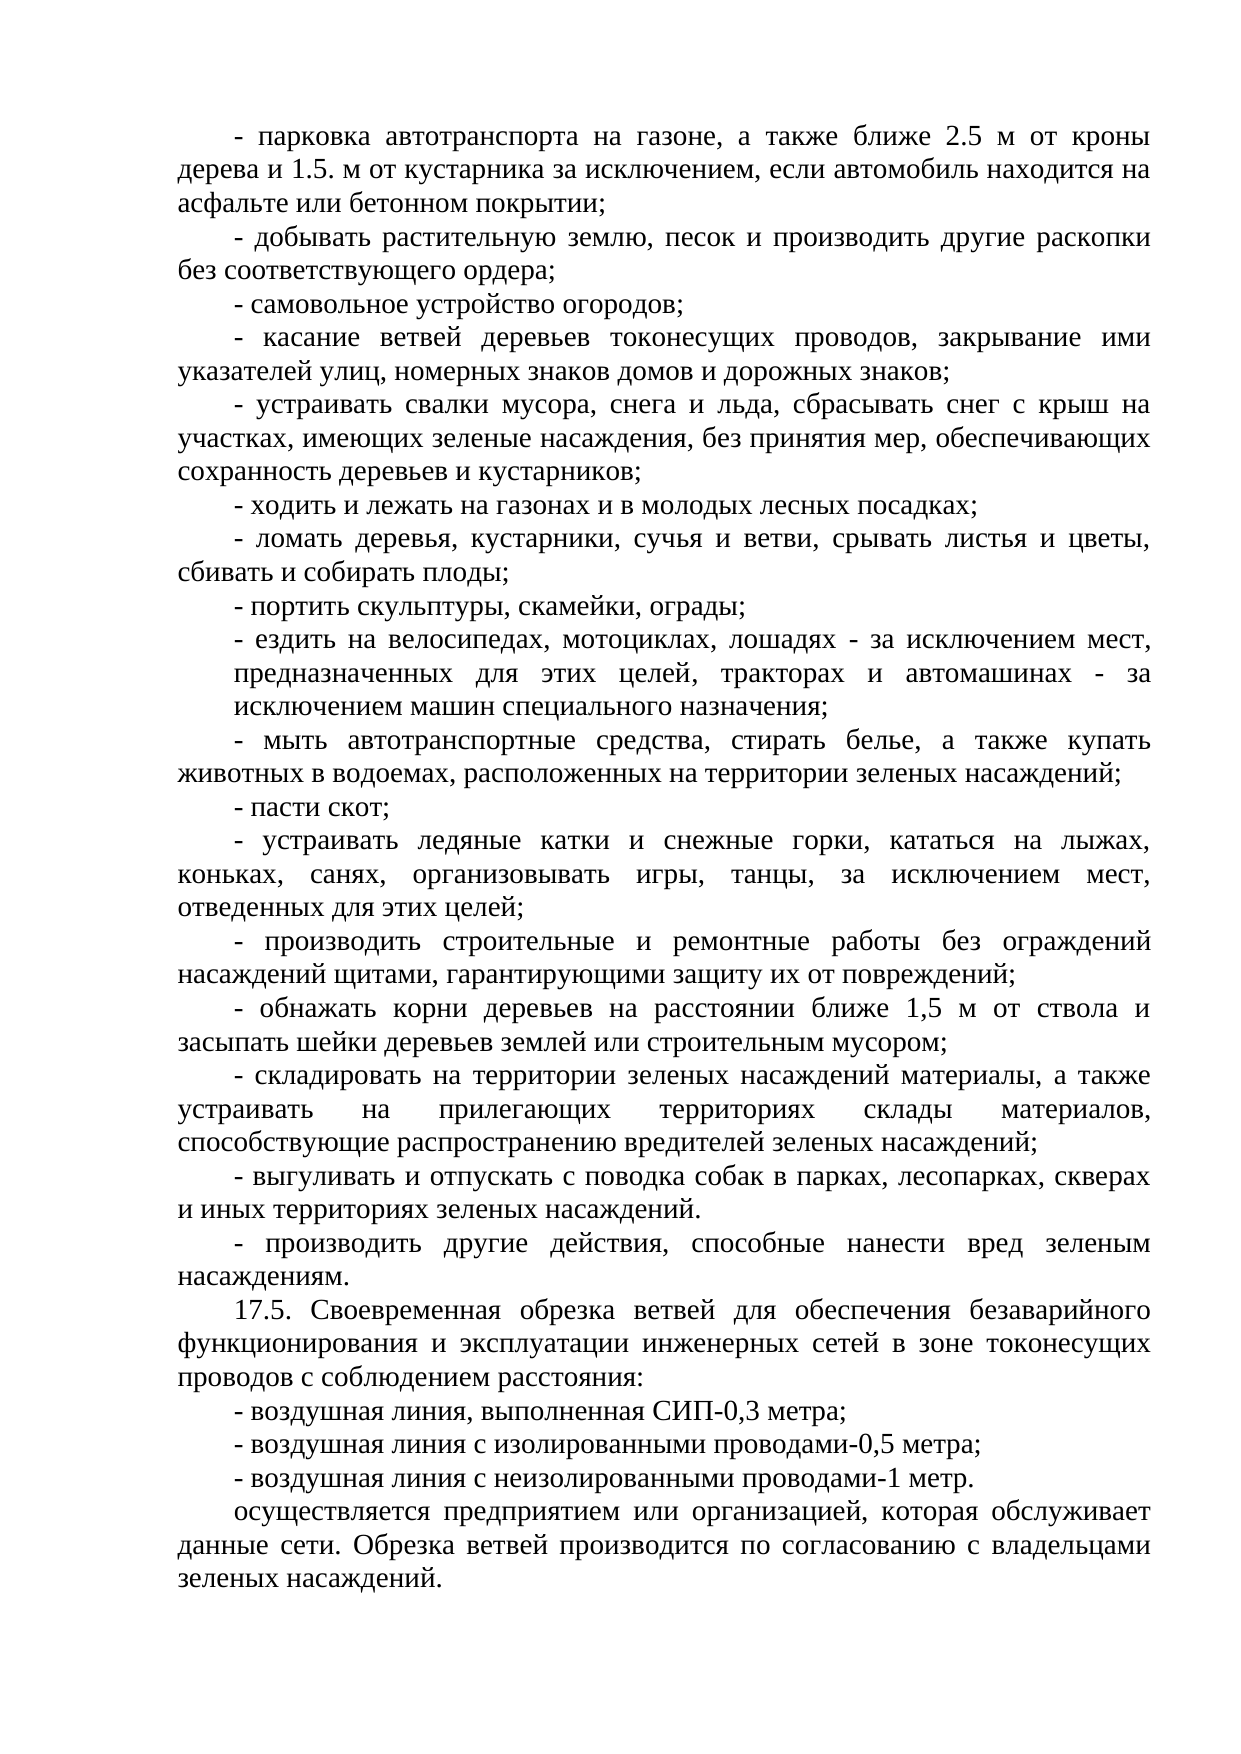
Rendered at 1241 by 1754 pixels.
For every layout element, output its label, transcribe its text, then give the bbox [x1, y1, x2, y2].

text - самовольное устройство огородов; [177, 286, 1152, 319]
text - устраивать свалки мусора, снега и льда, сбрасывать снег с крыш на участках, имеющих зеленые насаждения, без принятия мер, обеспечивающих сохранность деревьев и кустарников; [177, 386, 1152, 487]
text осуществляется предприятием или организацией, которая обслуживает данные сети. Обрезка ветвей производится по согласованию с владельцами зеленых насаждений. [177, 1493, 1152, 1594]
text - добывать растительную землю, песок и производить другие раскопки без соответствующего ордера; [177, 219, 1152, 286]
text - ходить и лежать на газонах и в молодых лесных посадках; [177, 487, 1152, 521]
text - производить строительные и ремонтные работы без ограждений насаждений щитами, гарантирующими защиту их от повреждений; [177, 923, 1152, 990]
text - портить скульптуры, скамейки, ограды; [177, 588, 1152, 621]
text - мыть автотранспортные средства, стирать белье, а также купать животных в водоемах, расположенных на территории зеленых насаждений; [177, 722, 1152, 789]
text - воздушная линия с изолированными проводами-0,5 метра; [177, 1426, 1152, 1460]
text - ломать деревья, кустарники, сучья и ветви, срывать листья и цветы, сбивать и собирать плоды; [177, 521, 1152, 588]
text - складировать на территории зеленых насаждений материалы, а также устраивать на прилегающих территориях склады материалов, способствующие распространению вредителей зеленых насаждений; [177, 1057, 1152, 1158]
text - парковка автотранспорта на газоне, а также ближе 2.5 м от кроны дерева и 1.5. м от кустарника за исключением, если автомобиль находится на асфальте или бетонном покрытии; [177, 118, 1152, 219]
text - ездить на велосипедах, мотоциклах, лошадях - за исключением мест, предназначенных для этих целей, тракторах и автомашинах - за исключением машин специального назначения; [233, 621, 1152, 722]
text - обнажать корни деревьев на расстоянии ближе 1,5 м от ствола и засыпать шейки деревьев землей или строительным мусором; [177, 990, 1152, 1057]
text - воздушная линия с неизолированными проводами-1 метр. [177, 1460, 1152, 1493]
text - устраивать ледяные катки и снежные горки, кататься на лыжах, коньках, санях, организовывать игры, танцы, за исключением мест, отведенных для этих целей; [177, 822, 1152, 923]
text 17.5. Своевременная обрезка ветвей для обеспечения безаварийного функционирования и эксплуатации инженерных сетей в зоне токонесущих проводов с соблюдением расстояния: [177, 1292, 1152, 1393]
text - производить другие действия, способные нанести вред зеленым насаждениям. [177, 1225, 1152, 1292]
text - касание ветвей деревьев токонесущих проводов, закрывание ими указателей улиц, номерных знаков домов и дорожных знаков; [177, 319, 1152, 386]
text - воздушная линия, выполненная СИП-0,3 метра; [177, 1393, 1152, 1426]
text - пасти скот; [177, 789, 1152, 822]
text - выгуливать и отпускать с поводка собак в парках, лесопарках, скверах и иных территориях зеленых насаждений. [177, 1158, 1152, 1225]
